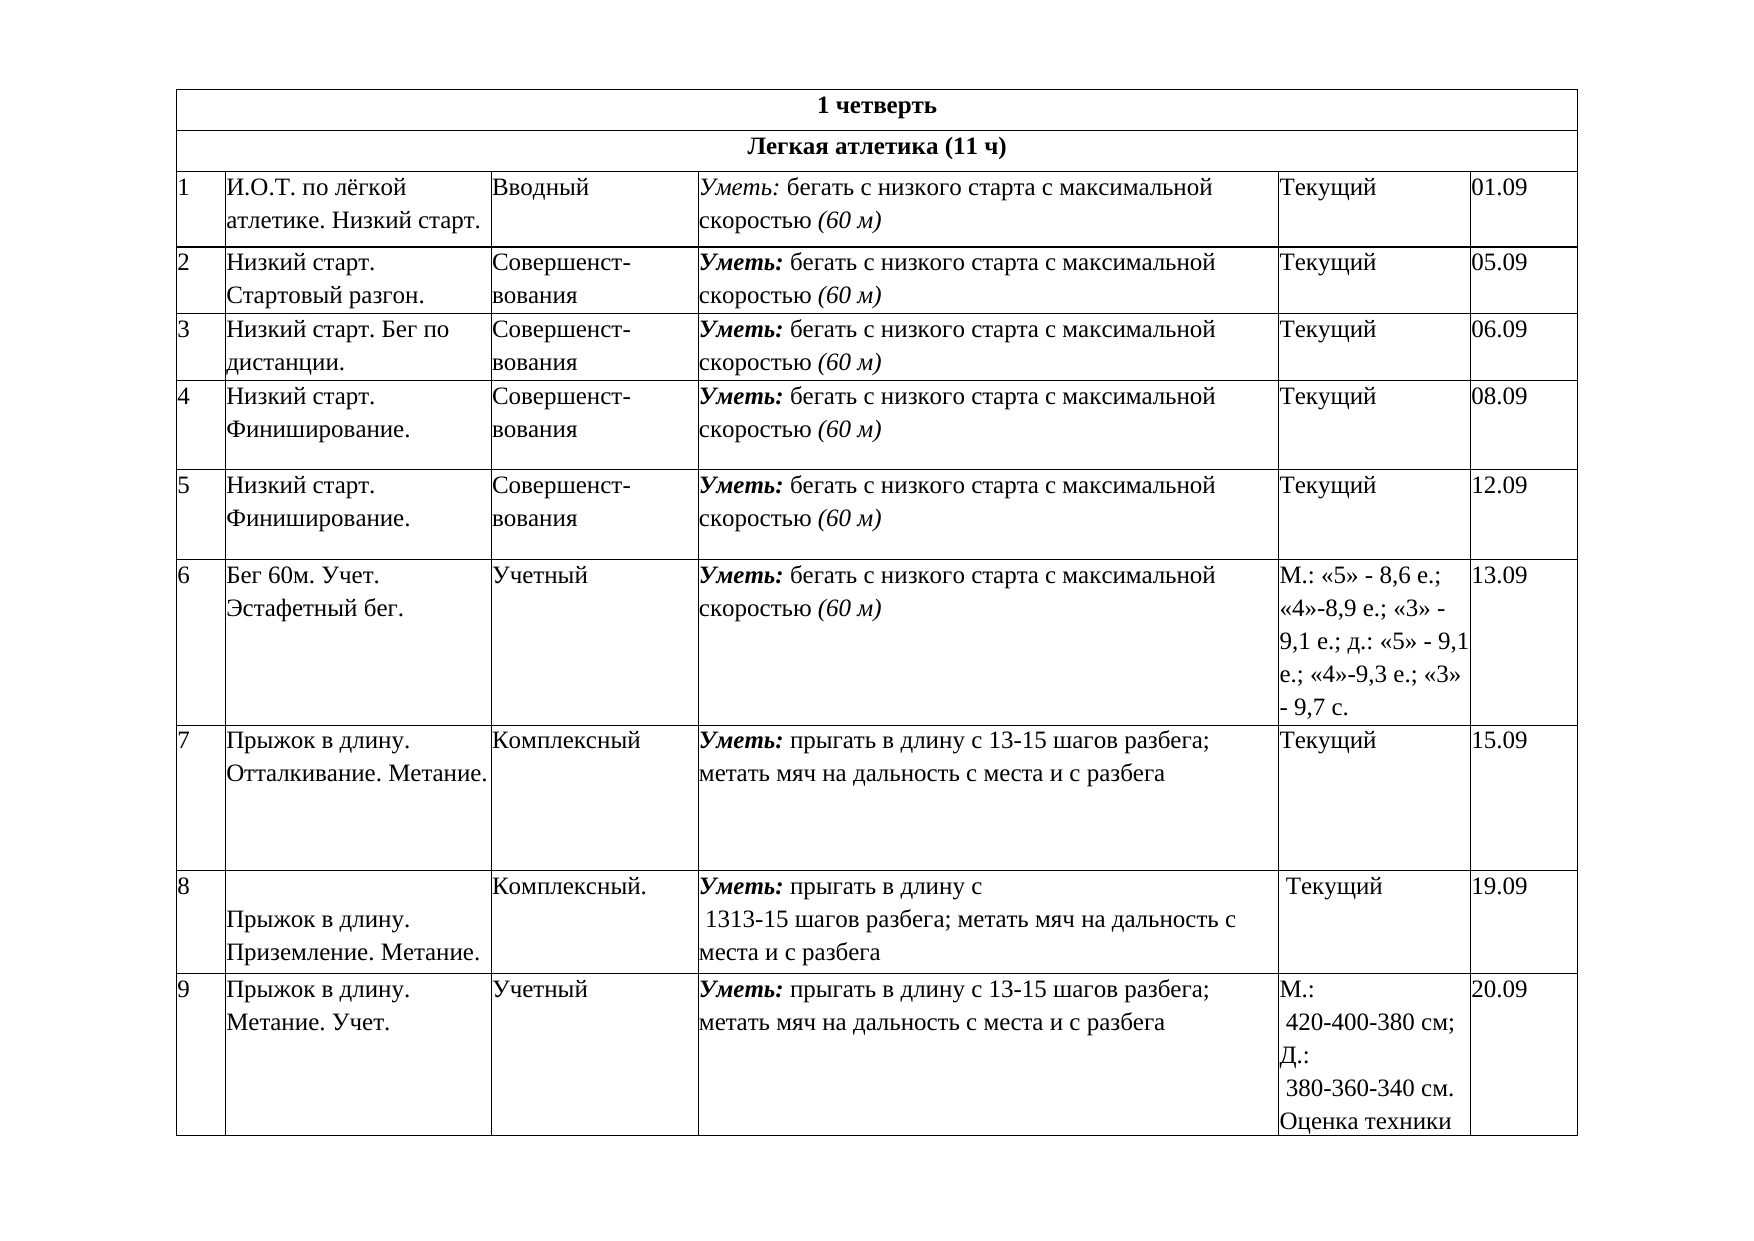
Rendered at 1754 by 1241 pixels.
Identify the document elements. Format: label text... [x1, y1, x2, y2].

table_cell 3 [177, 314, 225, 380]
table_cell Комплексный [492, 726, 698, 870]
table_cell Текущий [1279, 871, 1470, 973]
table_cell Уметь: бегать с низкого старта с максимальной скоростью (60 м) [699, 470, 1278, 559]
table_cell Прыжок в длину. Отталкивание. Метание. [226, 726, 491, 870]
table_cell 01.09 [1471, 172, 1577, 246]
table_cell 2 [177, 248, 225, 313]
table_cell Текущий [1279, 314, 1470, 380]
table_cell И.О.Т. по лёгкой атлетике. Низкий старт. [226, 172, 491, 246]
table_cell Уметь: прыгать в длину с 1313-15 шагов разбега; метать мяч на дальность с места и с разбега [699, 871, 1278, 973]
table_cell 12.09 [1471, 470, 1577, 559]
table_cell Уметь: прыгать в длину с 13-15 шагов разбега; метать мяч на дальность с места и с разбега [699, 726, 1278, 870]
table_cell 4 [177, 381, 225, 469]
table_cell Прыжок в длину. Приземление. Метание. [226, 871, 491, 973]
table_cell Учетный [492, 560, 698, 724]
table_cell Уметь: бегать с низкого старта с максимальной скоростью (60 м) [699, 314, 1278, 380]
table_cell 05.09 [1471, 248, 1577, 313]
table_cell Низкий старт. Финиширование. [226, 381, 491, 469]
table_cell Совершенствования [492, 470, 698, 559]
table_cell 19.09 [1471, 871, 1577, 973]
table_cell 06.09 [1471, 314, 1577, 380]
table_cell Вводный [492, 172, 698, 246]
table_cell 5 [177, 470, 225, 559]
table_cell 20.09 [1471, 974, 1577, 1135]
table_cell Комплексный. [492, 871, 698, 973]
table_cell 9 [177, 974, 225, 1135]
table_cell Низкий старт. Стартовый разгон. [226, 248, 491, 313]
table_cell 08.09 [1471, 381, 1577, 469]
table_cell Учетный [492, 974, 698, 1135]
table_cell 15.09 [1471, 726, 1577, 870]
table_cell 13.09 [1471, 560, 1577, 724]
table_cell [699, 974, 1278, 1135]
table_cell Уметь: бегать с низкого старта с максимальной скоростью (60 м) [699, 381, 1278, 469]
table_cell Совершенствования [492, 248, 698, 313]
table_cell 7 [177, 726, 225, 870]
table_cell 8 [177, 871, 225, 973]
table_cell 1 [177, 172, 225, 246]
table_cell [1279, 974, 1470, 1135]
table_cell Совершенствования [492, 314, 698, 380]
table_cell Текущий [1279, 726, 1470, 870]
table_cell Текущий [1279, 172, 1470, 246]
table_cell 1 четверть [177, 90, 1577, 130]
table_cell Уметь: бегать с низкого старта с максимальной скоростью (60 м) [699, 248, 1278, 313]
table_cell Текущий [1279, 381, 1470, 469]
table_cell Текущий [1279, 470, 1470, 559]
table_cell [226, 974, 491, 1135]
table_cell Бег 60м. Учет. Эстафетный бег. [226, 560, 491, 724]
table_cell Уметь: бегать с низкого старта с максимальной скоростью (60 м) [699, 560, 1278, 724]
table_cell М.: «5» - 8,6 е.; «4»-8,9 е.; «3» - 9,1 е.; д.: «5» - 9,1 е.; «4»-9,3 е.; «3» - 9,7 с. [1279, 560, 1470, 724]
table_cell 6 [177, 560, 225, 724]
table_cell Совершенствования [492, 381, 698, 469]
table_cell Низкий старт. Финиширование. [226, 470, 491, 559]
table_cell Легкая атлетика (11 ч) [177, 131, 1577, 171]
table_cell Низкий старт. Бег по дистанции. [226, 314, 491, 380]
table_cell Уметь: бегать с низкого старта с максимальной скоростью (60 м) [699, 172, 1278, 246]
table_cell Текущий [1279, 248, 1470, 313]
